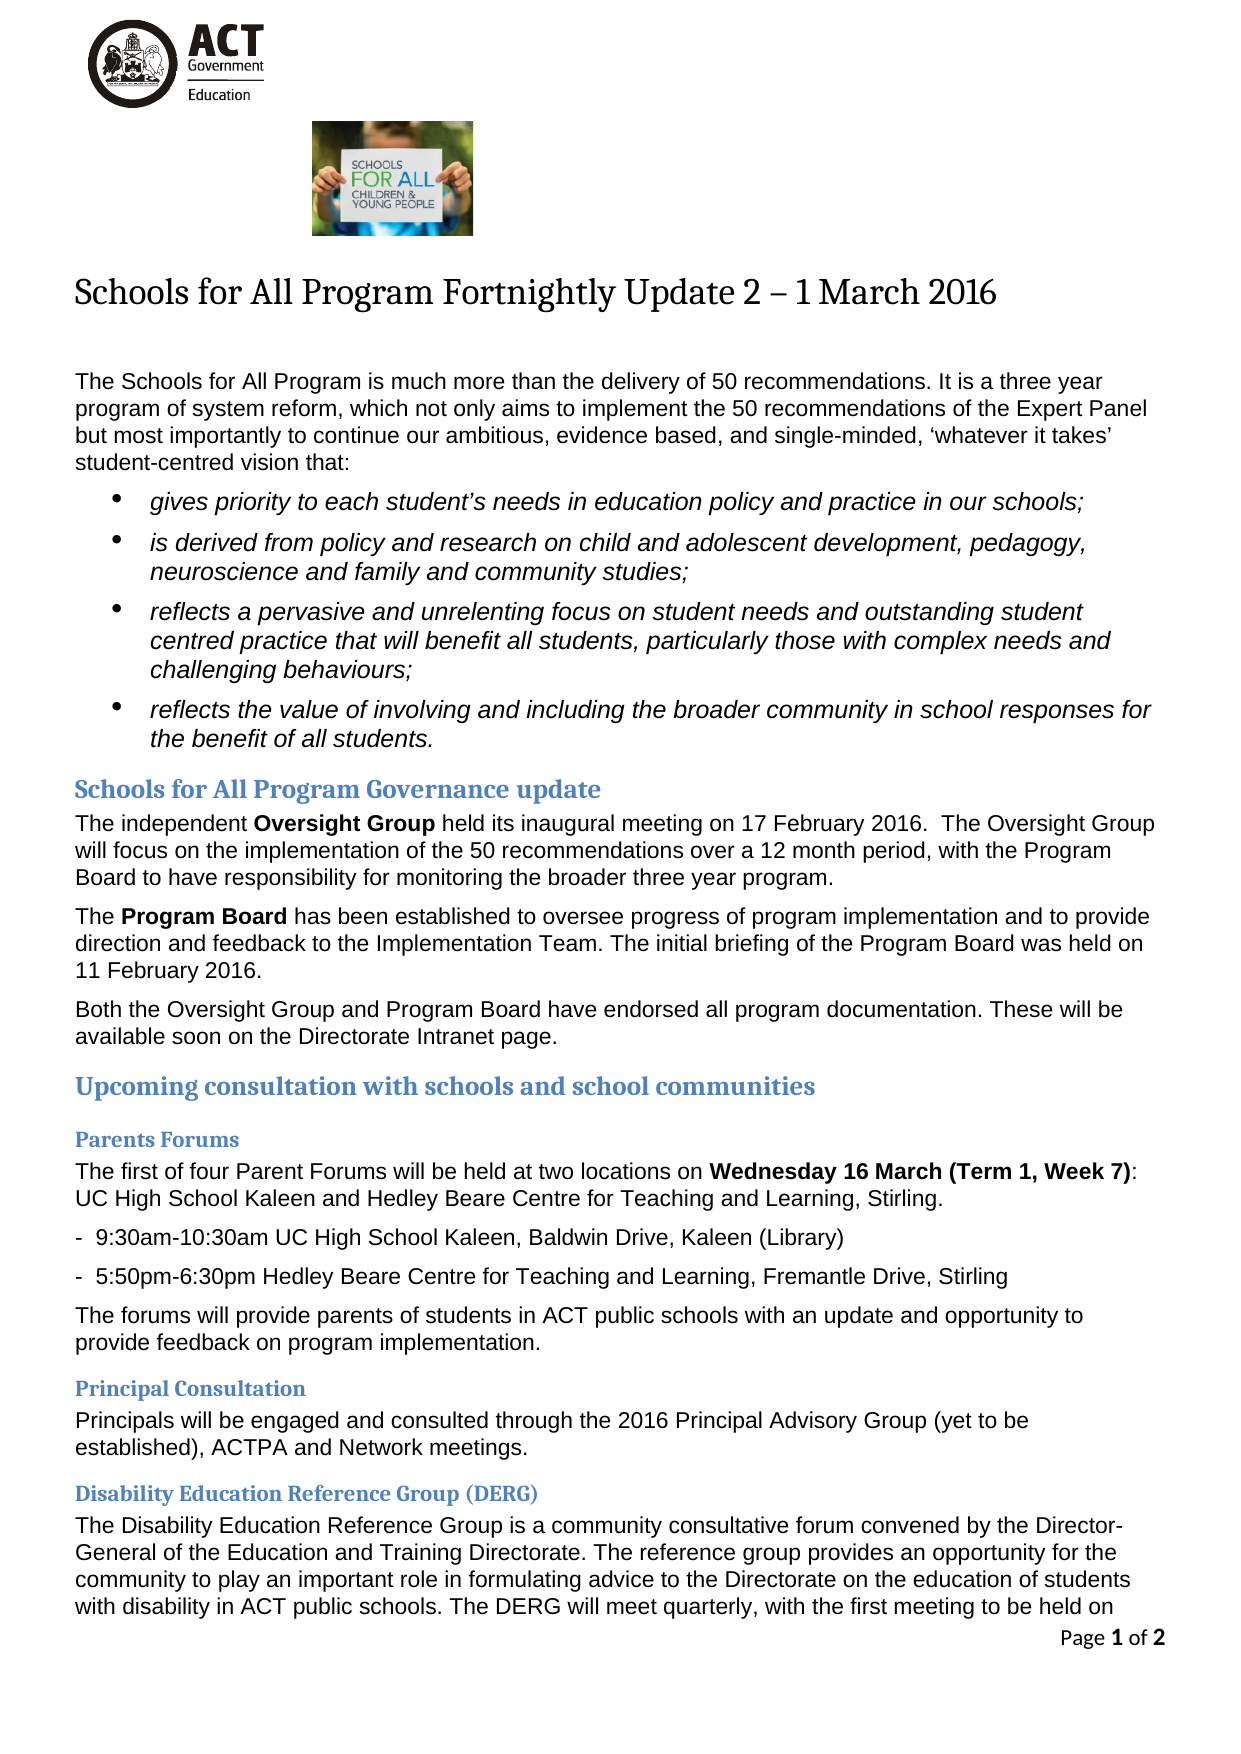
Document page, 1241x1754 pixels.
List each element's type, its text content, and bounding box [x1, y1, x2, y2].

subtitle Schools for All Program Governance update [75, 774, 1165, 805]
text The first of four Parent Forums will be held at two locations on Wednesday 16 March (Term 1, Week 7): UC High School Kaleen and Hedley Beare Centre for Teaching and Learning, Stirling. [75, 1157, 1165, 1211]
text - 5:50pm-6:30pm Hedley Beare Centre for Teaching and Learning, Fremantle Drive, Stirling [75, 1262, 1165, 1289]
text The Schools for All Program is much more than the delivery of 50 recommendations. It is a three year program of system reform, which not only aims to implement the 50 recommendations of the Expert Panel but most importantly to continue our ambitious, evidence based, and single-minded, ‘whatever it takes’ student-centred vision that: [75, 367, 1165, 475]
text Principals will be engaged and consulted through the 2016 Principal Advisory Group (yet to be established), ACTPA and Network meetings. [75, 1406, 1165, 1460]
text The Program Board has been established to oversee progress of program implementation and to provide direction and feedback to the Implementation Team. The initial briefing of the Program Board was held on 11 February 2016. [75, 902, 1165, 984]
text The forums will provide parents of students in ACT public schools with an update and opportunity to provide feedback on program implementation. [75, 1301, 1165, 1355]
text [75, 1511, 1165, 1620]
list gives priority to each student’s needs in education policy and practice in our schools; [112, 487, 1165, 516]
text Both the Oversight Group and Program Board have endorsed all program documentation. These will be available soon on the Directorate Intranet page. [75, 996, 1165, 1050]
subtitle Principal Consultation [75, 1376, 1165, 1402]
list reflects the value of involving and including the broader community in school responses for the benefit of all students. [112, 695, 1165, 753]
subtitle Schools for All Program Fortnightly Update 2 – 1 March 2016 [75, 271, 1165, 314]
list is derived from policy and research on child and adolescent development, pedagogy, neuroscience and family and community studies; [112, 528, 1165, 585]
subtitle Upcoming consultation with schools and school communities [75, 1071, 1165, 1102]
subtitle Disability Education Reference Group (DERG) [75, 1481, 1165, 1507]
list reflects a pervasive and unrelenting focus on student needs and outstanding student centred practice that will benefit all students, particularly those with complex needs and challenging behaviours; [112, 597, 1165, 683]
picture [312, 121, 474, 234]
text - 9:30am-10:30am UC High School Kaleen, Baldwin Drive, Kaleen (Library) [75, 1223, 1165, 1250]
subtitle Parents Forums [75, 1127, 1165, 1153]
text The independent Oversight Group held its inaugural meeting on 17 February 2016. The Oversight Group will focus on the implementation of the 50 recommendations over a 12 month period, with the Program Board to have responsibility for monitoring the broader three year program. [75, 809, 1165, 891]
